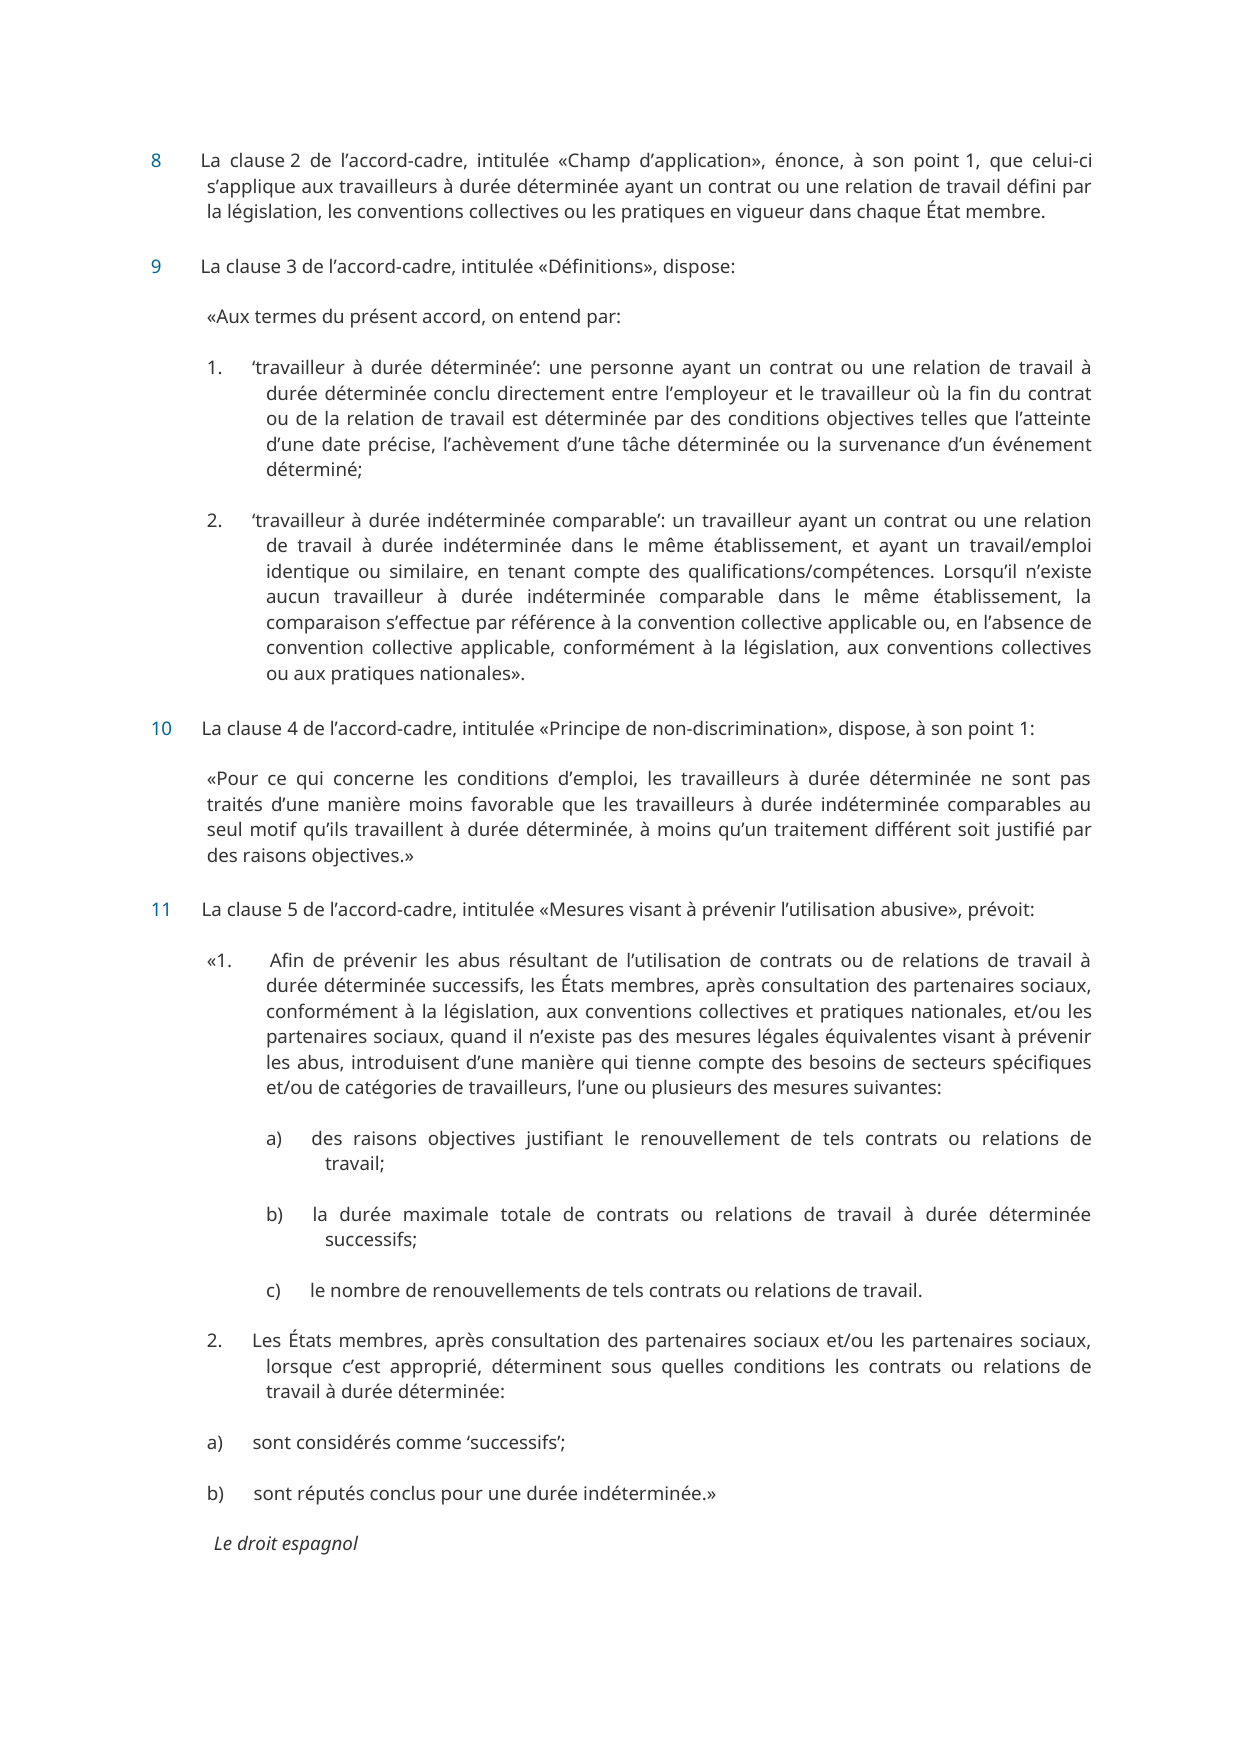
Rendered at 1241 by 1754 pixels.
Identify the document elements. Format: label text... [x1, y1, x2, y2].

text «Pour ce qui concerne les conditions d’emploi, les travailleurs à durée déterminée ne sont pas traités d’une manière moins favorable que les travailleurs à durée indéterminée comparables au seul motif qu’ils travaillent à durée déterminée, à moins qu’un traitement différent soit justifié par des raisons objectives.» [207, 765, 1093, 867]
text a) des raisons objectives justifiant le renouvellement de tels contrats ou relations de travail; [266, 1125, 1093, 1176]
text 2. Les États membres, après consultation des partenaires sociaux et/ou les partenaires sociaux, lorsque c’est approprié, déterminent sous quelles conditions les contrats ou relations de travail à durée déterminée: [207, 1328, 1093, 1404]
text b) sont réputés conclus pour une durée indéterminée.» [207, 1480, 1093, 1505]
text 2. ‘travailleur à durée indéterminée comparable’: un travailleur ayant un contrat ou une relation de travail à durée indéterminée dans le même établissement, et ayant un travail/emploi identique ou similaire, en tenant compte des qualifications/compétences. Lorsqu’il n’existe aucun travailleur à durée indéterminée comparable dans le même établissement, la comparaison s’effectue par référence à la convention collective applicable ou, en l’absence de convention collective applicable, conformément à la législation, aux conventions collectives ou aux pratiques nationales». [207, 507, 1093, 686]
text «1. Afin de prévenir les abus résultant de l’utilisation de contrats ou de relations de travail à durée déterminée successifs, les États membres, après consultation des partenaires sociaux, conformément à la législation, aux conventions collectives et pratiques nationales, et/ou les partenaires sociaux, quand il n’existe pas des mesures légales équivalentes visant à prévenir les abus, introduisent d’une manière qui tienne compte des besoins de secteurs spécifiques et/ou de catégories de travailleurs, l’une ou plusieurs des mesures suivantes: [207, 947, 1093, 1100]
text c) le nombre de renouvellements de tels contrats ou relations de travail. [266, 1277, 1093, 1303]
text Le droit espagnol [207, 1530, 1093, 1556]
text a) sont considérés comme ‘successifs’; [207, 1429, 1093, 1455]
text 1. ‘travailleur à durée déterminée’: une personne ayant un contrat ou une relation de travail à durée déterminée conclu directement entre l’employeur et le travailleur où la fin du contrat ou de la relation de travail est déterminée par des conditions objectives telles que l’atteinte d’une date précise, l’achèvement d’une tâche déterminée ou la survenance d’un événement déterminé; [207, 354, 1093, 482]
text 8 La clause 2 de l’accord-cadre, intitulée «Champ d’application», énonce, à son point 1, que celui-ci s’applique aux travailleurs à durée déterminée ayant un contrat ou une relation de travail défini par la législation, les conventions collectives ou les pratiques en vigueur dans chaque État membre. [151, 148, 1093, 224]
text 11 La clause 5 de l’accord-cadre, intitulée «Mesures visant à prévenir l’utilisation abusive», prévoit: [151, 897, 1093, 922]
text b) la durée maximale totale de contrats ou relations de travail à durée déterminée successifs; [266, 1201, 1093, 1252]
text 9 La clause 3 de l’accord-cadre, intitulée «Définitions», dispose: [151, 253, 1093, 279]
text 10 La clause 4 de l’accord-cadre, intitulée «Principe de non-discrimination», dispose, à son point 1: [151, 715, 1093, 740]
text «Aux termes du présent accord, on entend par: [207, 304, 1093, 329]
